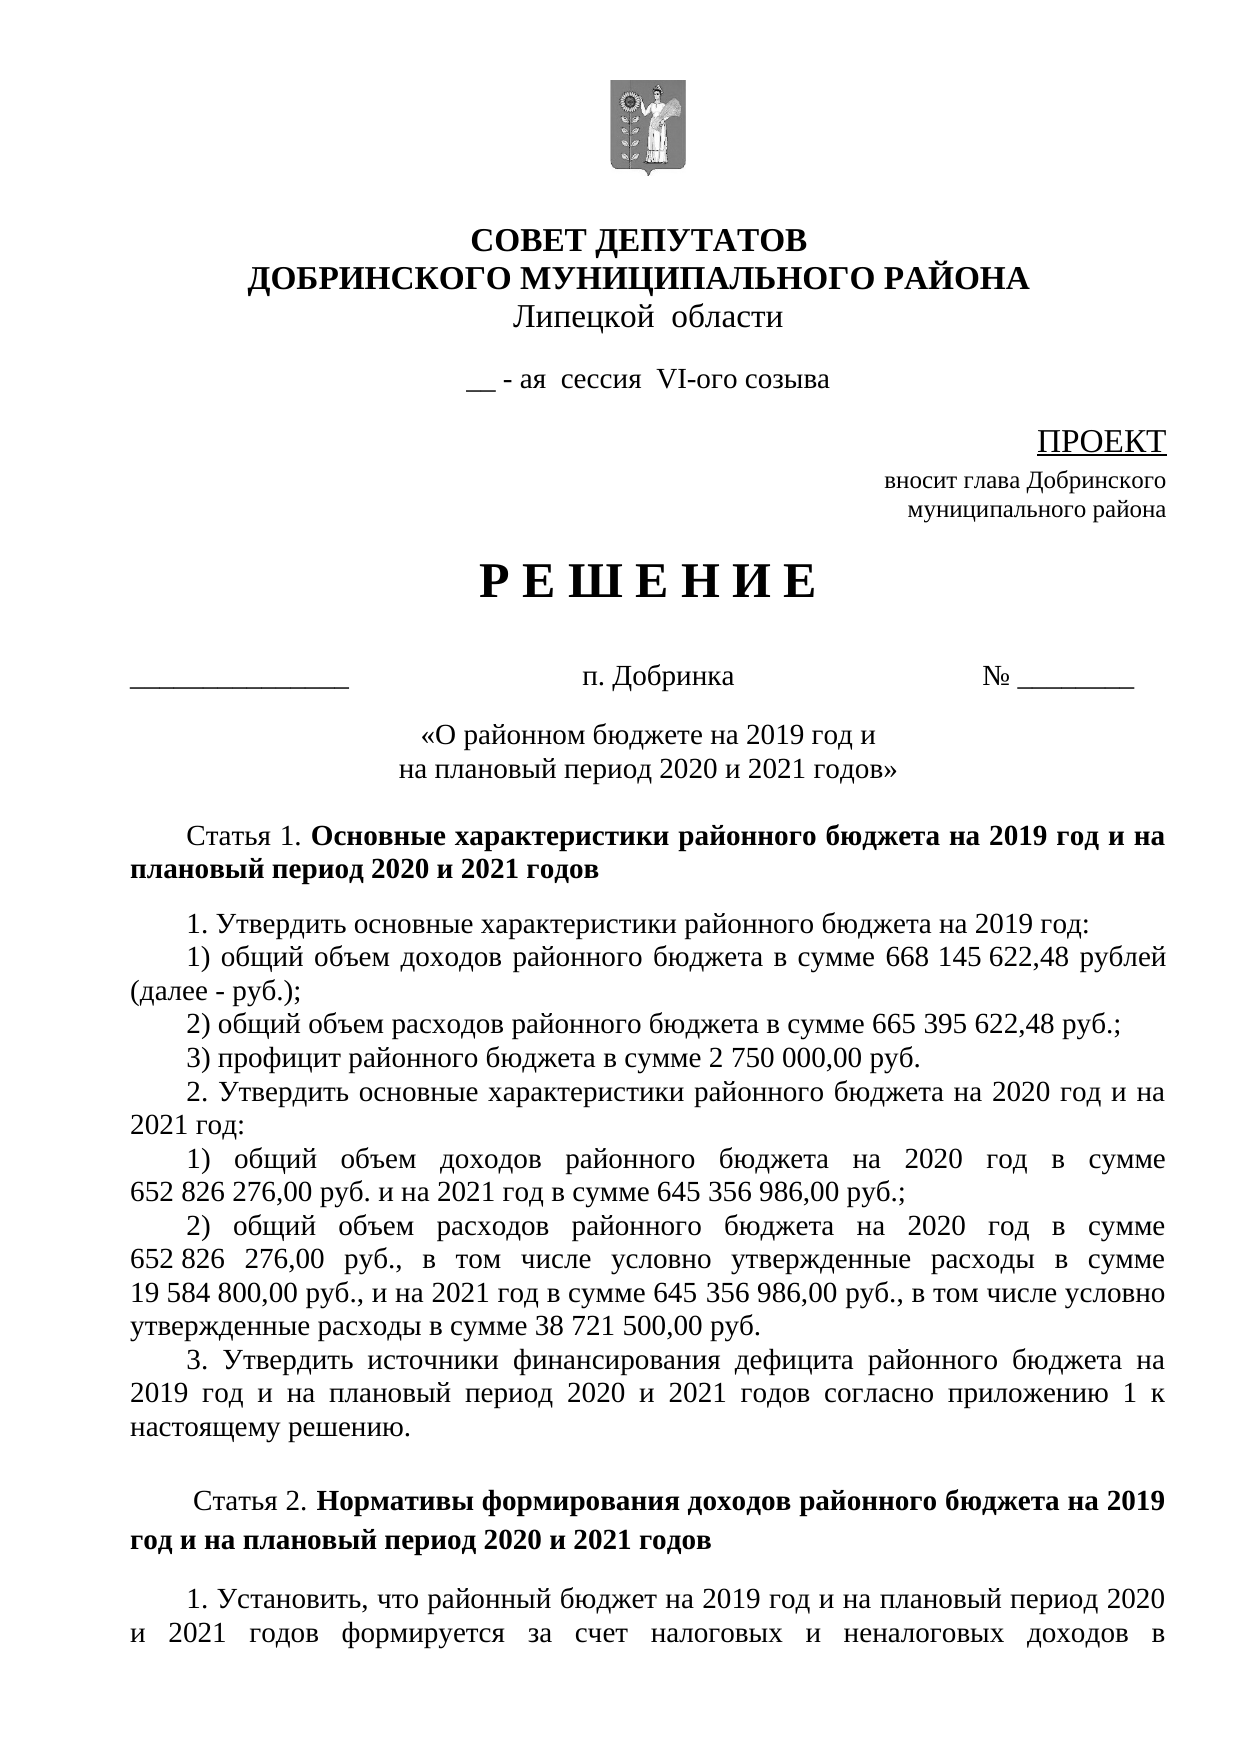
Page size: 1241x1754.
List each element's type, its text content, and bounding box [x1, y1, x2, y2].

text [130, 1581, 1166, 1648]
text ПРОЕКТ [130, 421, 1166, 459]
text Статья 2. Нормативы формирования доходов районного бюджета на 2019 год и на плановый период 2020 и 2021 годов [130, 1483, 1166, 1556]
text 1) общий объем доходов районного бюджета на 2020 год в сумме 652 826 276,00 руб. и на 2021 год в сумме 645 356 986,00 руб.; [130, 1141, 1166, 1208]
text __ - ая сессия VI-ого созыва [130, 362, 1166, 395]
text _______________ п. Добринка № ________ [130, 658, 1166, 692]
picture [610, 80, 686, 176]
text 1) общий объем доходов районного бюджета в сумме 668 145 622,48 рублей (далее - руб.); [130, 939, 1166, 1007]
text 2. Утвердить основные характеристики районного бюджета на 2020 год и на 2021 год: [130, 1074, 1166, 1141]
text 2) общий объем расходов районного бюджета на 2020 год в сумме 652 826 276,00 руб., в том числе условно утвержденные расходы в сумме 19 584 800,00 руб., и на 2021 год в сумме 645 356 986,00 руб., в том числе условно утвержденные расходы в сумме 38 721 500,00 руб. [130, 1208, 1166, 1342]
text 2) общий объем расходов районного бюджета в сумме 665 395 622,48 руб.; [130, 1007, 1166, 1040]
text 3. Утвердить источники финансирования дефицита районного бюджета на 2019 год и на плановый период 2020 и 2021 годов согласно приложению 1 к настоящему решению. [130, 1342, 1166, 1443]
text СОВЕТ ДЕПУТАТОВ [111, 220, 1166, 258]
table_header [413, 74, 883, 196]
subtitle Р Е Ш Е Н И Е [130, 551, 1166, 608]
subtitle на плановый период 2020 и 2021 годов» [130, 751, 1166, 784]
text вносит глава Добринского [130, 465, 1166, 494]
text Липецкой области [130, 297, 1166, 335]
text Статья 1. Основные характеристики районного бюджета на 2019 год и на плановый период 2020 и 2021 годов [130, 818, 1166, 885]
text ДОБРИНСКОГО МУНИЦИПАЛЬНОГО РАЙОНА [111, 258, 1166, 297]
subtitle «О районном бюджете на 2019 год и [130, 717, 1166, 751]
text 1. Утвердить основные характеристики районного бюджета на 2019 год: [130, 906, 1166, 939]
text 3) профицит районного бюджета в сумме 2 750 000,00 руб. [130, 1040, 1166, 1074]
text муниципального района [130, 494, 1166, 522]
